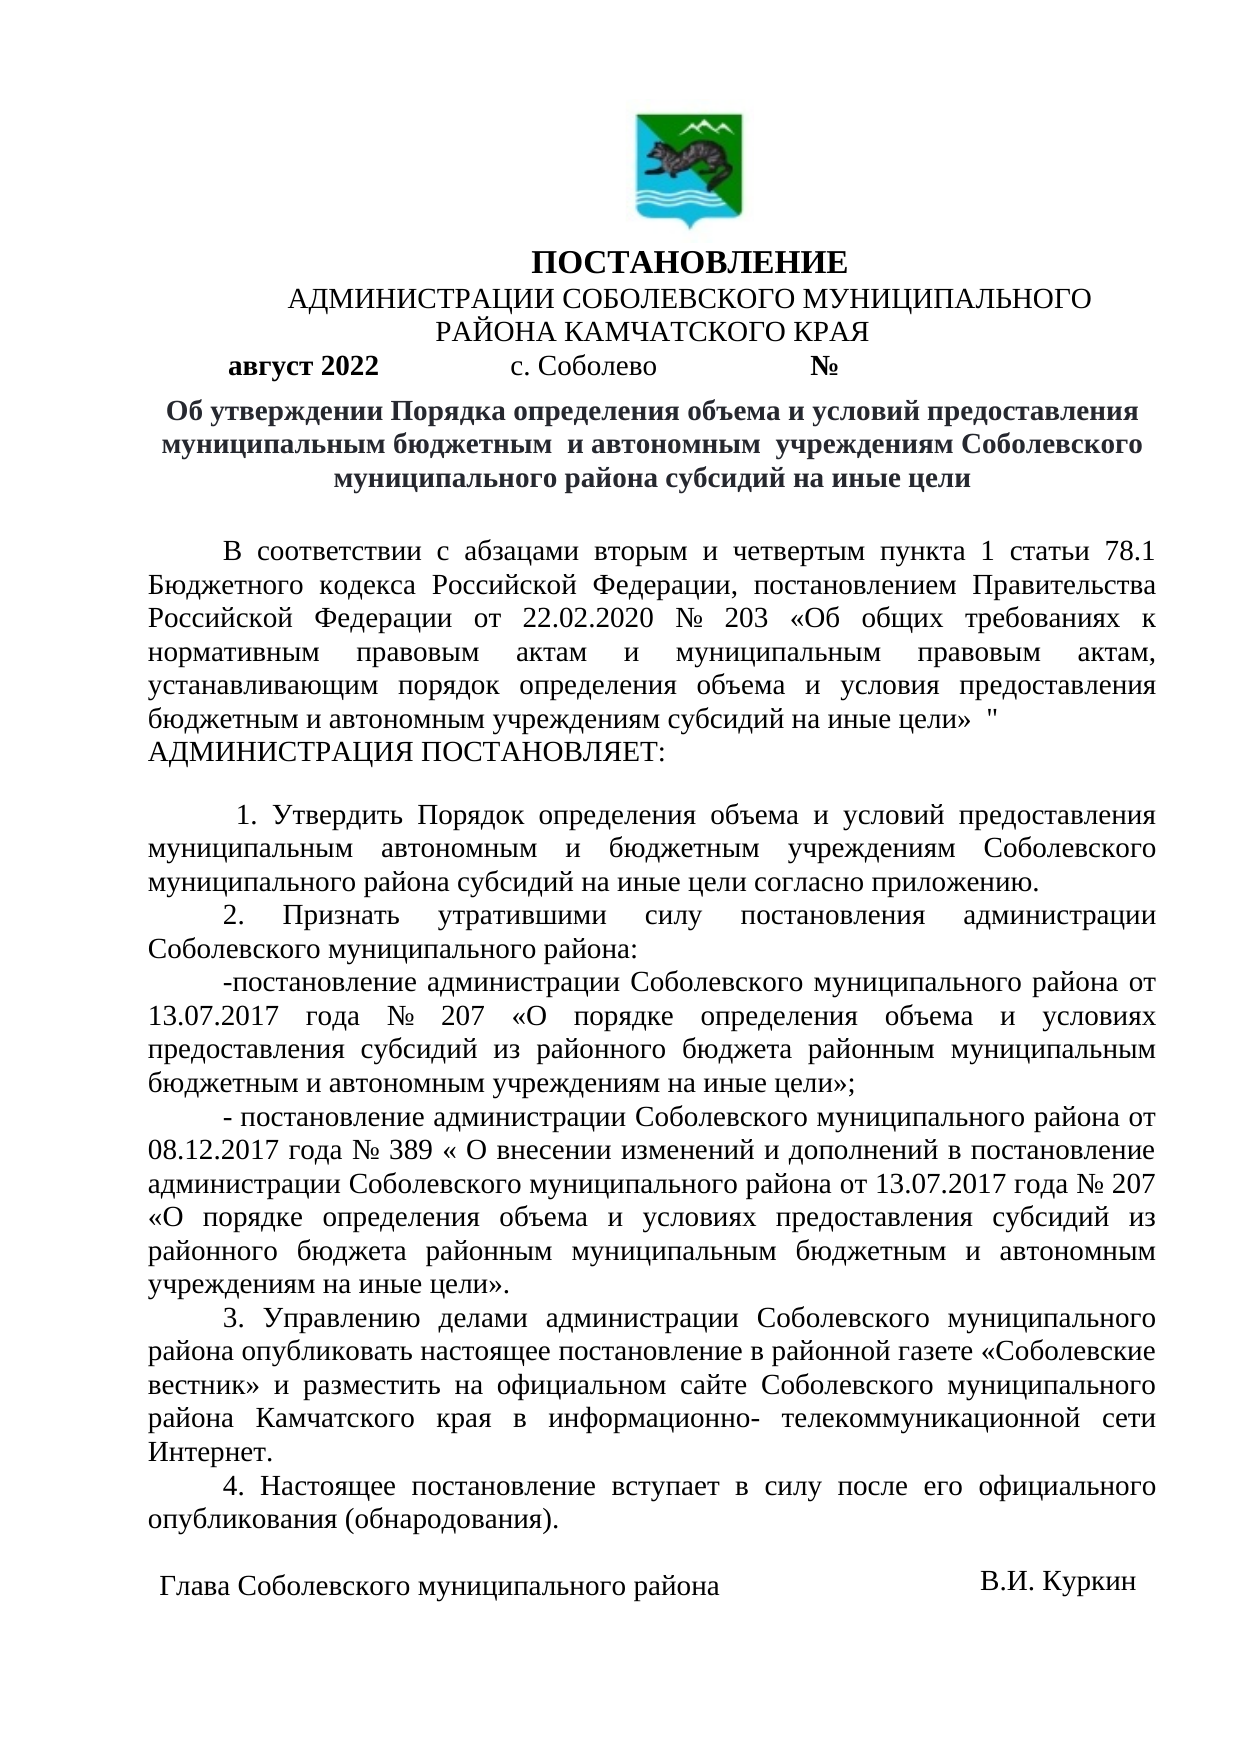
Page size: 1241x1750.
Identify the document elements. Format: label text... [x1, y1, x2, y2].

text август 2022 с. Соболево № [148, 348, 1157, 381]
text 2. Признать утратившими силу постановления администрации Соболевского муниципального района: [148, 897, 1157, 964]
text ПОСТАНОВЛЕНИЕ [148, 242, 1157, 281]
text 1. Утвердить Порядок определения объема и условий предоставления муниципальным автономным и бюджетным учреждениям Соболевского муниципального района субсидий на иные цели согласно приложению. [148, 797, 1157, 897]
picture [625, 99, 755, 243]
text АДМИНИСТРАЦИИ СОБОЛЕВСКОГО МУНИЦИПАЛЬНОГО РАЙОНА КАМЧАТСКОГО КРАЯ [148, 281, 1157, 348]
text - постановление администрации Соболевского муниципального района от 08.12.2017 года № 389 « О внесении изменений и дополнений в постановление администрации Соболевского муниципального района от 13.07.2017 года № 207 «О порядке определения объема и условиях предоставления субсидий из районного бюджета районным муниципальным бюджетным и автономным учреждениям на иные цели». [148, 1099, 1157, 1300]
text -постановление администрации Соболевского муниципального района от 13.07.2017 года № 207 «О порядке определения объема и условиях предоставления субсидий из районного бюджета районным муниципальным бюджетным и автономным учреждениям на иные цели»; [148, 964, 1157, 1099]
subtitle Об утверждении Порядка определения объема и условий предоставления муниципальным бюджетным и автономным учреждениям Соболевского муниципального района субсидий на иные цели [148, 393, 1157, 493]
text В соответствии с абзацами вторым и четвертым пункта 1 статьи 78.1 Бюджетного кодекса Российской Федерации, постановлением Правительства Российской Федерации от 22.02.2020 № 203 «Об общих требованиях к нормативным правовым актам и муниципальным правовым актам, устанавливающим порядок определения объема и условия предоставления бюджетным и автономным учреждениям субсидий на иные цели» " [148, 533, 1157, 734]
text 3. Управлению делами администрации Соболевского муниципального района опубликовать настоящее постановление в районной газете «Соболевские вестник» и разместить на официальном сайте Соболевского муниципального района Камчатского края в информационно- телекоммуникационной сети Интернет. [148, 1300, 1157, 1468]
text АДМИНИСТРАЦИЯ ПОСТАНОВЛЯЕТ: [148, 734, 1157, 768]
text 4. Настоящее постановление вступает в силу после его официального опубликования (обнародования). [148, 1468, 1157, 1535]
table_header В.И. Куркин [821, 1535, 1157, 1602]
table_header Глава Соболевского муниципального района [148, 1535, 821, 1602]
